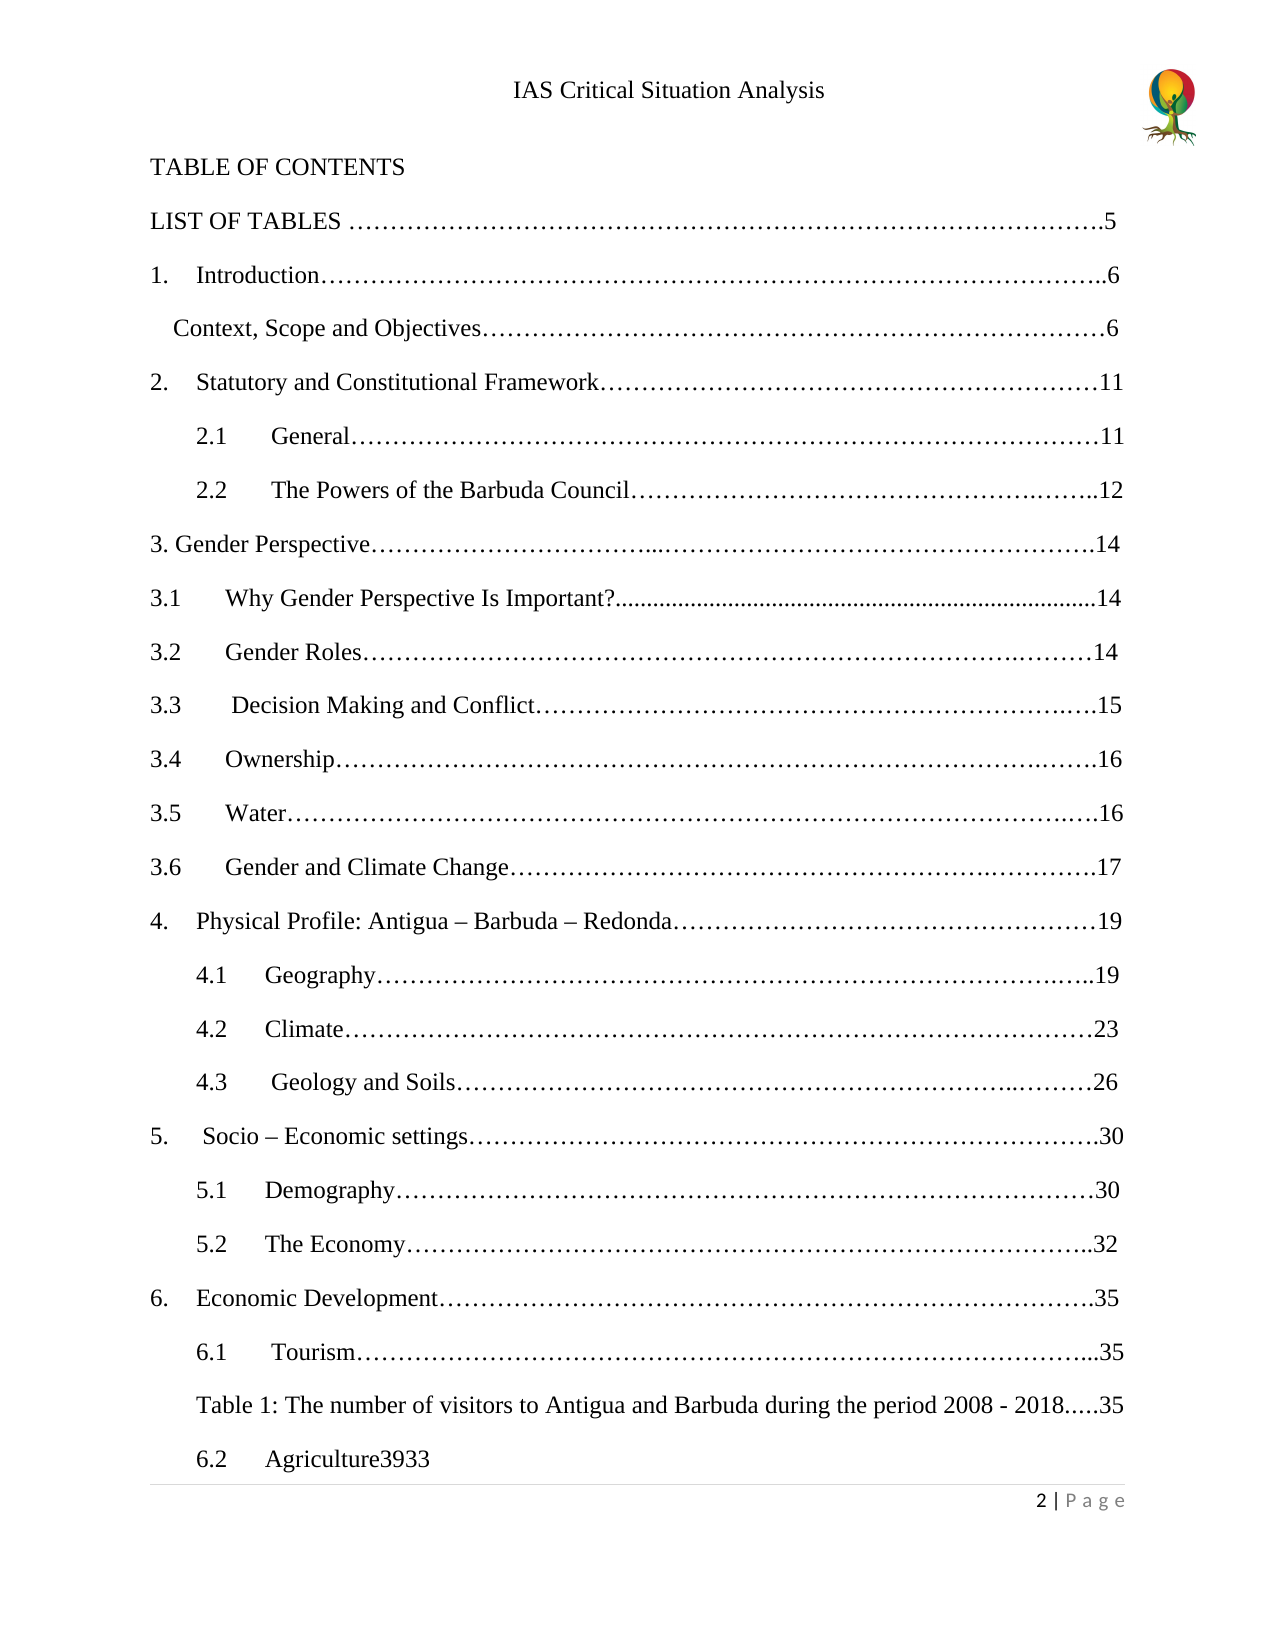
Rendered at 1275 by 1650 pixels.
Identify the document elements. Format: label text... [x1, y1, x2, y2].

text LIST OF TABLES ……………………………………………………………………………….5 [150, 206, 1125, 234]
text 3. Gender Perspective……………………………...…………………………………………….14 [150, 529, 1125, 558]
text 5.1 Demography…………………………………………………………………………30 [196, 1175, 1125, 1204]
text 2.1 General………………………………………………………………………………11 [196, 421, 1125, 450]
text Context, Scope and Objectives…………………………………………………………………6 [173, 313, 1125, 342]
text 6.1 Tourism……………………………………………………………………………...35 [196, 1337, 1125, 1366]
text 5.2 The Economy………………………………………………………………………..32 [196, 1229, 1125, 1258]
text 4.2 Climate………………………………………………………………………………23 [196, 1014, 1125, 1042]
text 4. Physical Profile: Antigua – Barbuda – Redonda……………………………………………19 [150, 906, 1125, 935]
text Table 1: The number of visitors to Antigua and Barbuda during the period 2008 - 2018 35 [196, 1391, 1125, 1419]
text 5. Socio – Economic settings………………………………………………………………….30 [150, 1121, 1125, 1150]
text 2.2 The Powers of the Barbuda Council………………………………………….……..12 [196, 475, 1125, 504]
text 4.1 Geography……………………………………………………………………….…..19 [196, 960, 1125, 988]
text 3.4 Ownership………………………………………………………………………….…….16 [150, 744, 1125, 773]
text 1. Introduction…………………………………………………………………………………..6 [150, 260, 1125, 288]
text 3.2 Gender Roles…………………………………………………………………….………14 [150, 637, 1125, 665]
text TABLE OF CONTENTS [150, 152, 1125, 181]
text 6.2 Agriculture3933 [196, 1444, 1125, 1473]
picture [1139, 64, 1196, 146]
text 3.1 Why Gender Perspective Is Important?.............................................................................14 [150, 583, 1125, 612]
text 3.5 Water………………………………………………………………………………….….16 [150, 798, 1125, 827]
text 4.3 Geology and Soils…………………………………………………………..………26 [196, 1067, 1125, 1096]
text 3.3 Decision Making and Conflict……………………………………………………….….15 [150, 691, 1125, 719]
text 6. Economic Development…………………………………………………………………….35 [150, 1283, 1125, 1312]
text 3.6 Gender and Climate Change………………………………………………….………….17 [150, 852, 1125, 881]
text 2. Statutory and Constitutional Framework……………………………………………………11 [150, 367, 1125, 396]
